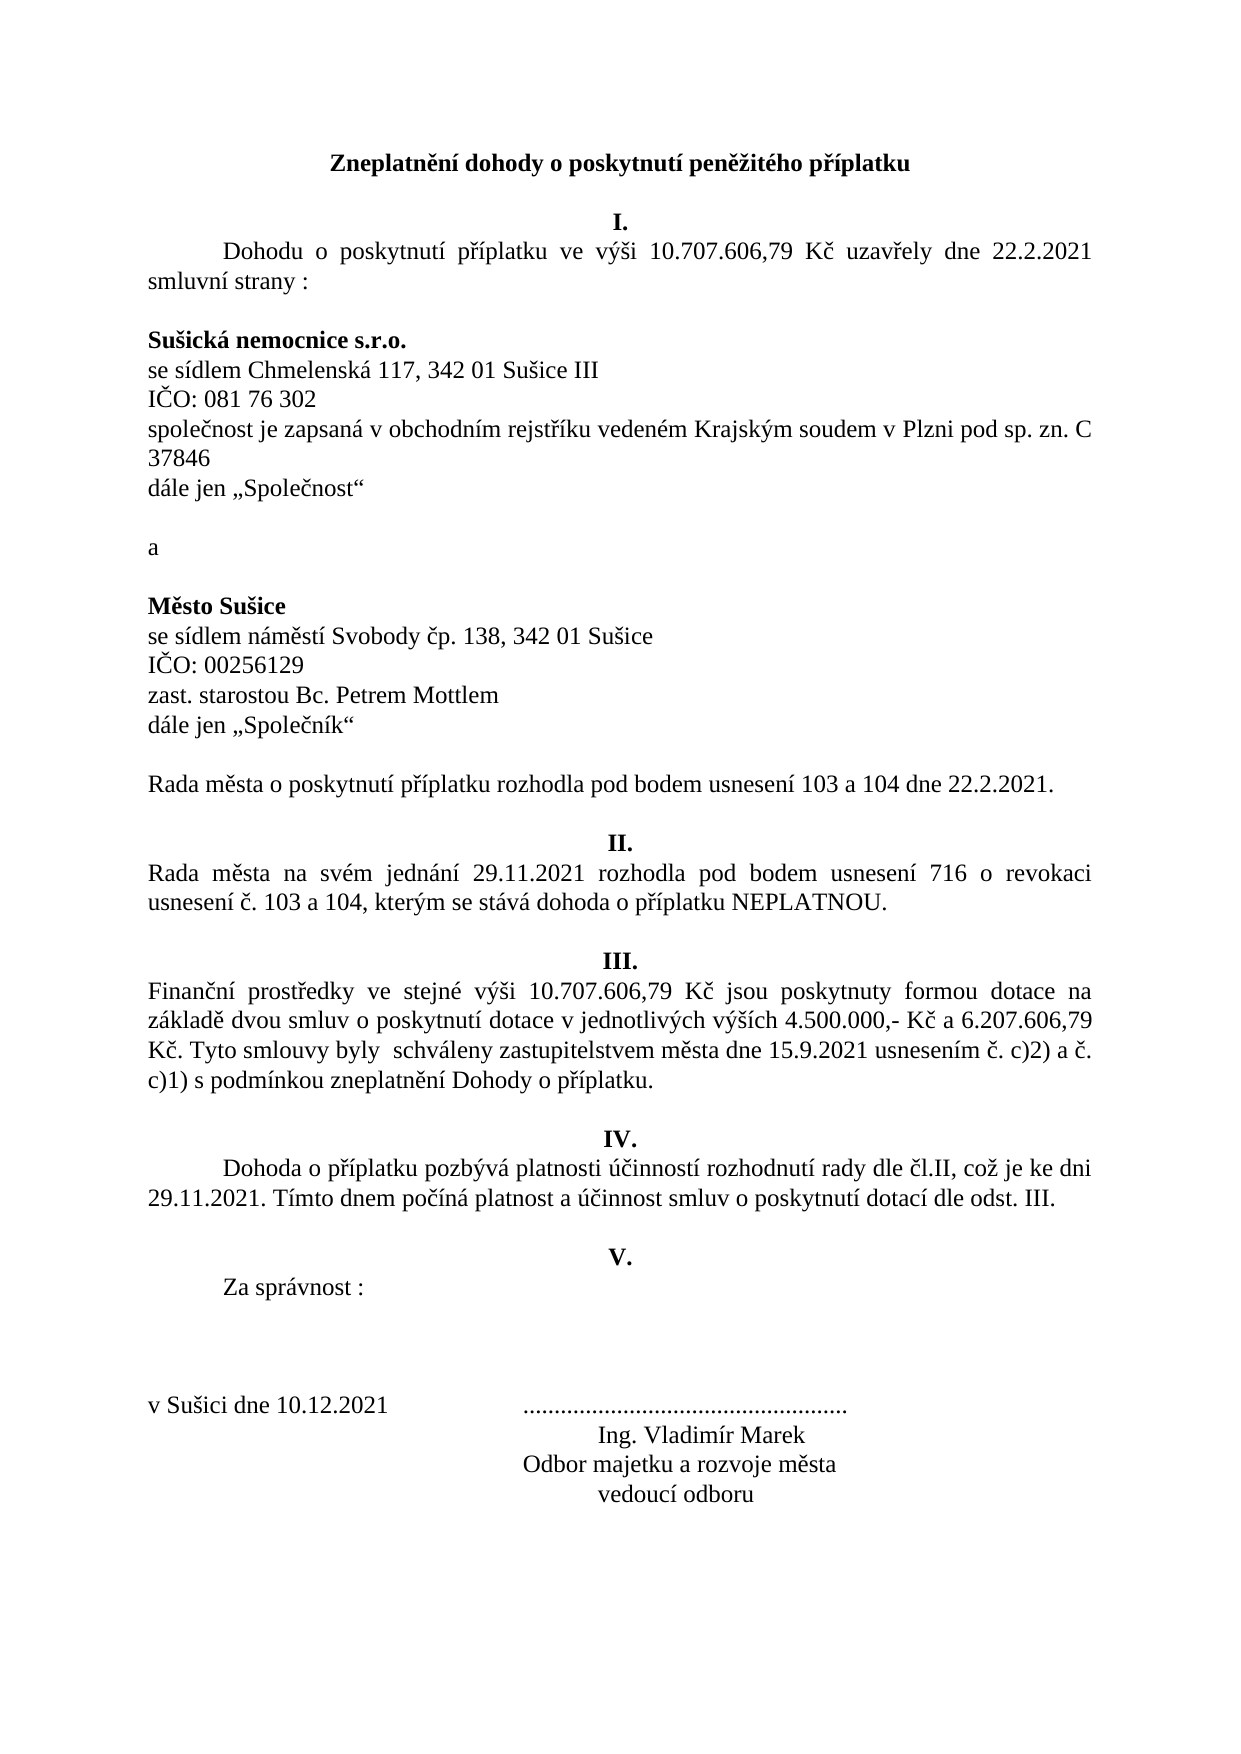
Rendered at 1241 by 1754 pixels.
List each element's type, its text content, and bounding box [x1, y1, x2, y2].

text Dohoda o příplatku pozbývá platnosti účinností rozhodnutí rady dle čl.II, což je ke dni 29.11.2021. Tímto dnem počíná platnost a účinnost smluv o poskytnutí dotací dle odst. III. [148, 1153, 1093, 1212]
text Rada města na svém jednání 29.11.2021 rozhodla pod bodem usnesení 716 o revokaci usnesení č. 103 a 104, kterým se stává dohoda o příplatku NEPLATNOU. [148, 858, 1093, 916]
text zast. starostou Bc. Petrem Mottlem [148, 680, 1093, 709]
text v Sušici dne 10.12.2021 .................................................... [148, 1390, 1093, 1419]
text Dohodu o poskytnutí příplatku ve výši 10.707.606,79 Kč uzavřely dne 22.2.2021 smluvní strany : [148, 236, 1093, 295]
text IČO: 00256129 [148, 651, 1093, 679]
text Rada města o poskytnutí příplatku rozhodla pod bodem usnesení 103 a 104 dne 22.2.2021. [148, 769, 1093, 798]
text se sídlem Chmelenská 117, 342 01 Sušice III [148, 355, 1093, 383]
text Za správnost : [148, 1272, 1093, 1301]
text se sídlem náměstí Svobody čp. 138, 342 01 Sušice [148, 621, 1093, 650]
text I. [148, 207, 1093, 236]
text V. [148, 1242, 1093, 1271]
text Odbor majetku a rozvoje města [148, 1449, 1093, 1478]
text III. [148, 946, 1093, 975]
text Zneplatnění dohody o poskytnutí peněžitého příplatku [148, 148, 1093, 176]
text dále jen „Společnost“ [148, 473, 1093, 502]
text IV. [148, 1124, 1093, 1153]
text vedoucí odboru [523, 1479, 1093, 1508]
text dále jen „Společník“ [148, 710, 1093, 738]
text IČO: 081 76 302 [148, 384, 1093, 413]
text Sušická nemocnice s.r.o. [148, 325, 1093, 354]
text a [148, 532, 1093, 561]
text II. [148, 828, 1093, 857]
text Finanční prostředky ve stejné výši 10.707.606,79 Kč jsou poskytnuty formou dotace na základě dvou smluv o poskytnutí dotace v jednotlivých výších 4.500.000,- Kč a 6.207.606,79 Kč. Tyto smlouvy byly schváleny zastupitelstvem města dne 15.9.2021 usnesením č. c)2) a č. c)1) s podmínkou zneplatnění Dohody o příplatku. [148, 976, 1093, 1093]
text Město Sušice [148, 591, 1093, 620]
text Ing. Vladimír Marek [523, 1420, 1093, 1448]
text společnost je zapsaná v obchodním rejstříku vedeném Krajským soudem v Plzni pod sp. zn. C 37846 [148, 414, 1093, 472]
